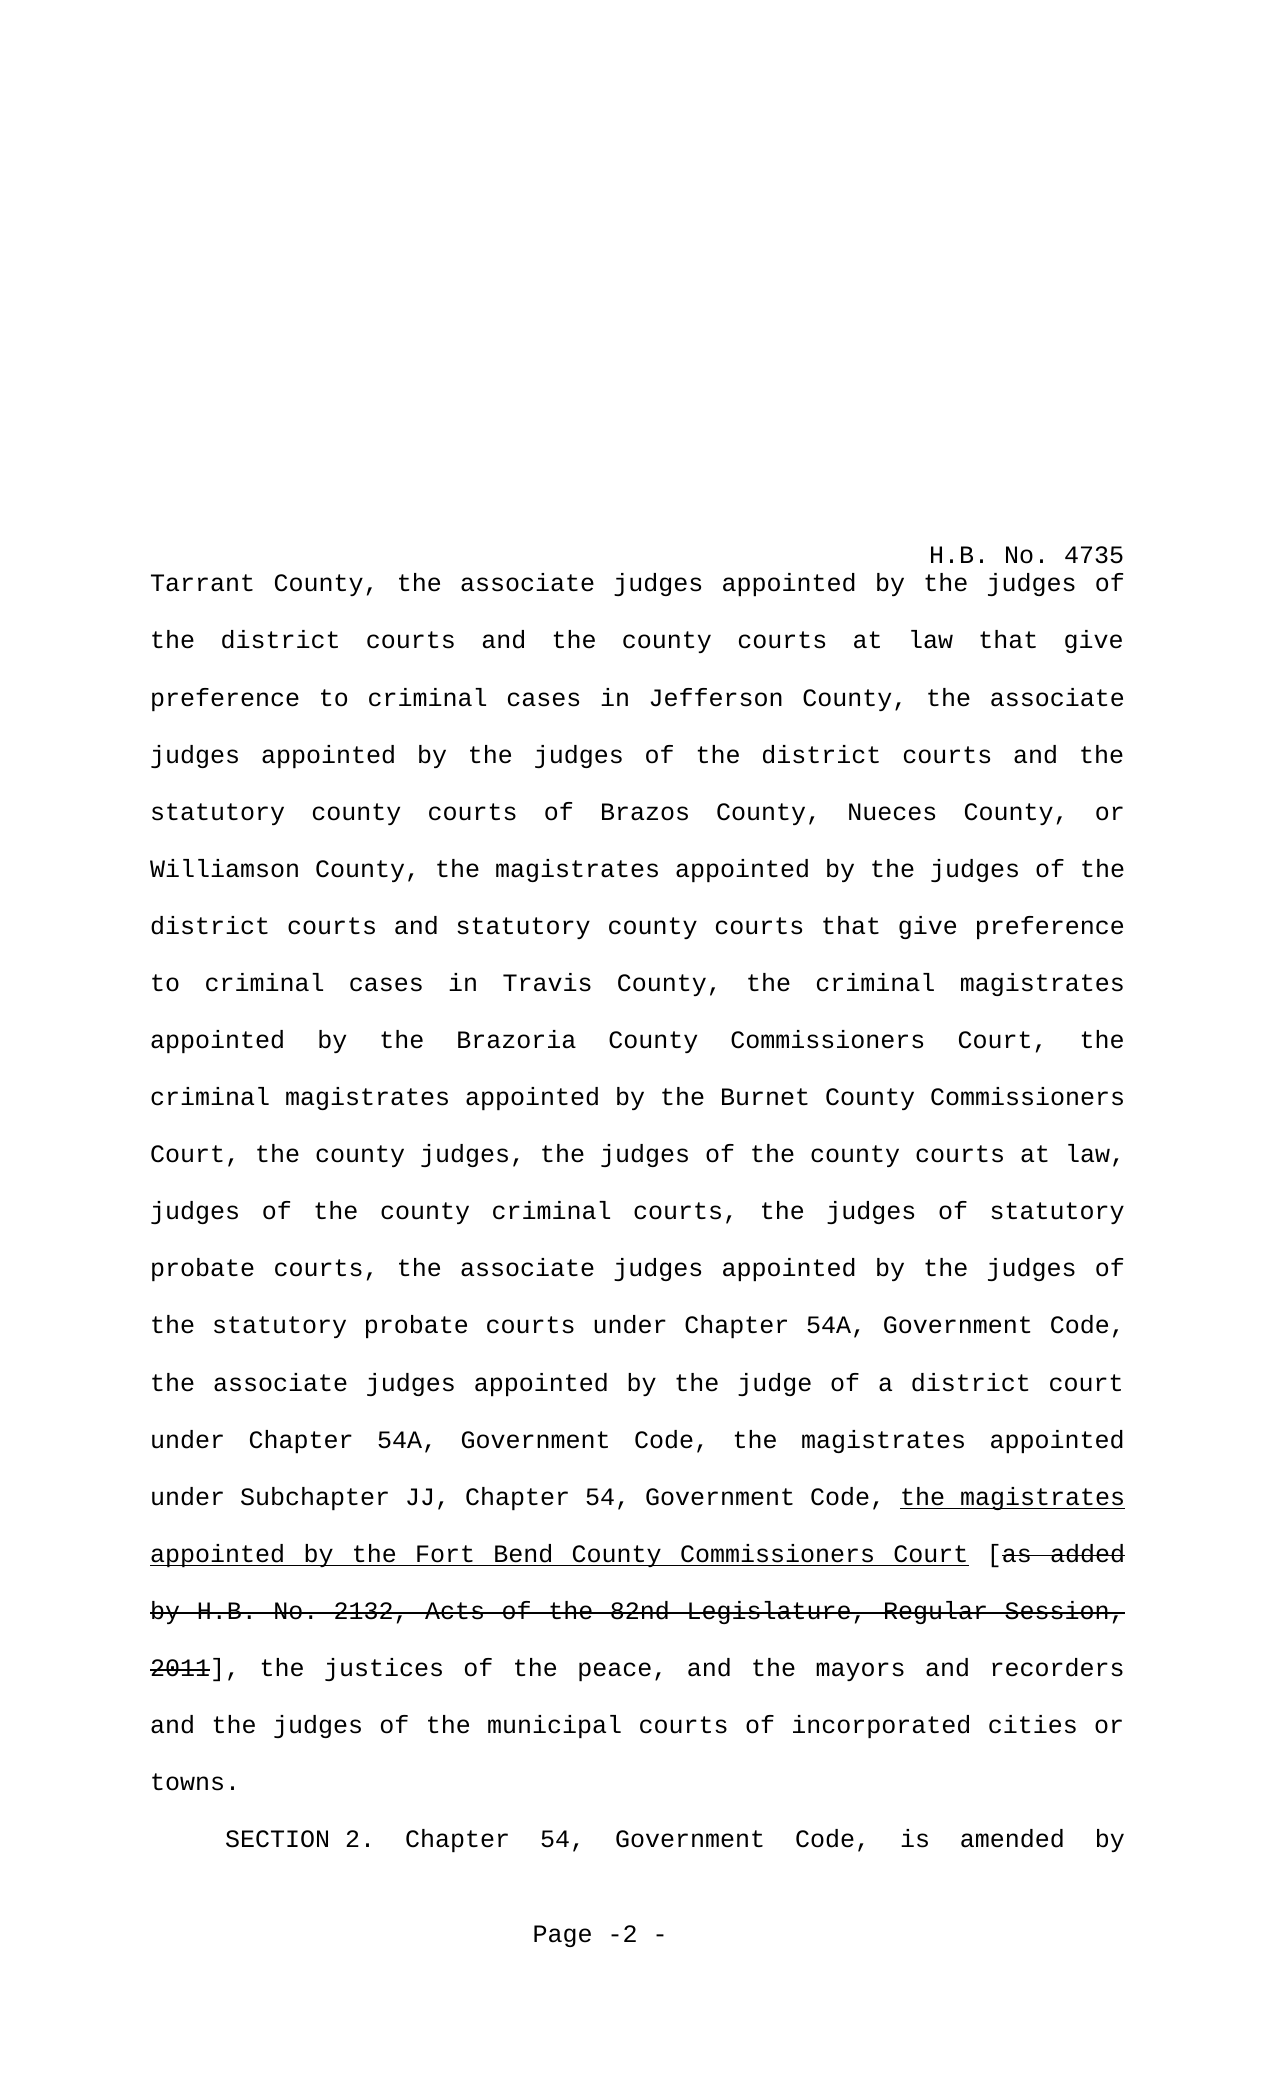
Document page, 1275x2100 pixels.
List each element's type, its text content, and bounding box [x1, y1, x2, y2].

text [150, 1827, 1125, 1855]
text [150, 571, 1125, 1612]
